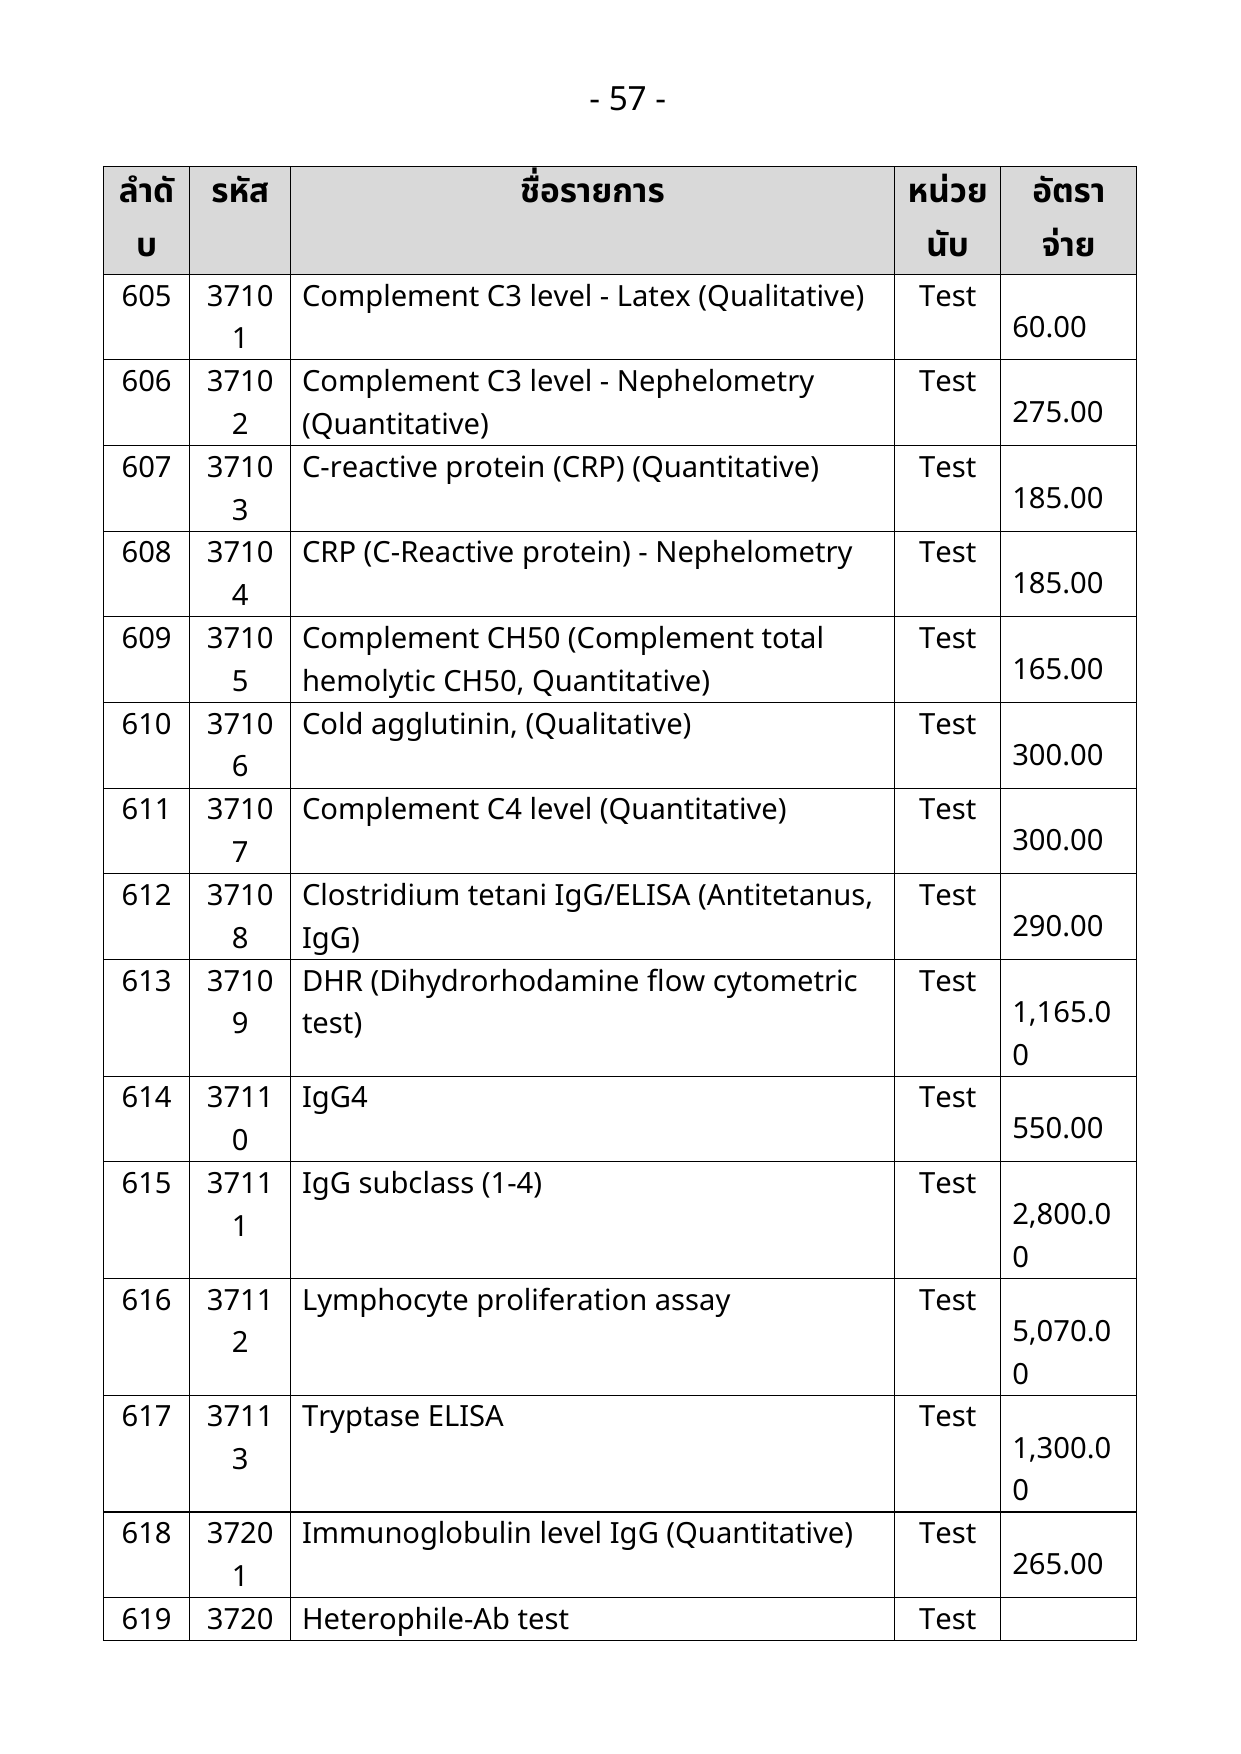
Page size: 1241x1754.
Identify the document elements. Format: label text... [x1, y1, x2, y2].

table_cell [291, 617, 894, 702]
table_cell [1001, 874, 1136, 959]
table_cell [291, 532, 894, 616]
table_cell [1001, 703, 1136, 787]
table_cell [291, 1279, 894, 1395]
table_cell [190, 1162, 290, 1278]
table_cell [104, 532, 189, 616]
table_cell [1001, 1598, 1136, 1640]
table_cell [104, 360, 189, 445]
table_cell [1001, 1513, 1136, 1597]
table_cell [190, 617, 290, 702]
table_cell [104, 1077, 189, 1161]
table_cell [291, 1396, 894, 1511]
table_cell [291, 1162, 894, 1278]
table_header อัตราจ่าย [1001, 167, 1136, 274]
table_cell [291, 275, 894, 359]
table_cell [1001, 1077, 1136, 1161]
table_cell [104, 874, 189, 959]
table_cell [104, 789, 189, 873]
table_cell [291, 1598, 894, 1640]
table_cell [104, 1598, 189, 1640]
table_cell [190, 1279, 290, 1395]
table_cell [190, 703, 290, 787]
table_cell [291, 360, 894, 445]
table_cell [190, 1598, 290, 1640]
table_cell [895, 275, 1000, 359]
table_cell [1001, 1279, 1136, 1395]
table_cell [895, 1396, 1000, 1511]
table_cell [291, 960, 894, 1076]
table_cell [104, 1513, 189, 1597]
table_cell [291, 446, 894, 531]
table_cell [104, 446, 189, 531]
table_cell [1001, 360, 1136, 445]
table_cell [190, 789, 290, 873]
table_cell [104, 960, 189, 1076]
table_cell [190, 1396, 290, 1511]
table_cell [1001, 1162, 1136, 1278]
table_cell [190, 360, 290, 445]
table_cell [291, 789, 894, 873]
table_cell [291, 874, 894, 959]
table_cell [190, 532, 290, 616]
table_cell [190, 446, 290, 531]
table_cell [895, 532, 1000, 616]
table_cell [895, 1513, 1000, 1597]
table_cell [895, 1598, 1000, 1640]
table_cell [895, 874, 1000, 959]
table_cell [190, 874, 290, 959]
table_header ลำดับ [104, 167, 189, 274]
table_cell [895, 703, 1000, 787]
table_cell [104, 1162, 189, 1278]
table_header หน่วยนับ [895, 167, 1000, 274]
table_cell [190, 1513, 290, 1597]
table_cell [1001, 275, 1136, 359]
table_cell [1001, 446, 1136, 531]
table_header ชื่อรายการ [291, 167, 894, 274]
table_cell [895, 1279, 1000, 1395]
table_header รหัส [190, 167, 290, 274]
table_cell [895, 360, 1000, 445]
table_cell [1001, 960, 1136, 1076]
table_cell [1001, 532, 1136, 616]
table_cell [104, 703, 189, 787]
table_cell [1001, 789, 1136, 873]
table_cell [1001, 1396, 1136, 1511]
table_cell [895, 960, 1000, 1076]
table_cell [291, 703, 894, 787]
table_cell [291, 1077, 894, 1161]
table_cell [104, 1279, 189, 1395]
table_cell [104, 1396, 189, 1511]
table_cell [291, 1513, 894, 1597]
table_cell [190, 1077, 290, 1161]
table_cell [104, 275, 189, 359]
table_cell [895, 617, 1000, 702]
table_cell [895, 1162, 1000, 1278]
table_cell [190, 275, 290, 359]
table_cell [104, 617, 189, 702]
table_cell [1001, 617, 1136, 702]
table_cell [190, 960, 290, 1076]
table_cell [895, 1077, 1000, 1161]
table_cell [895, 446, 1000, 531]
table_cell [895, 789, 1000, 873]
